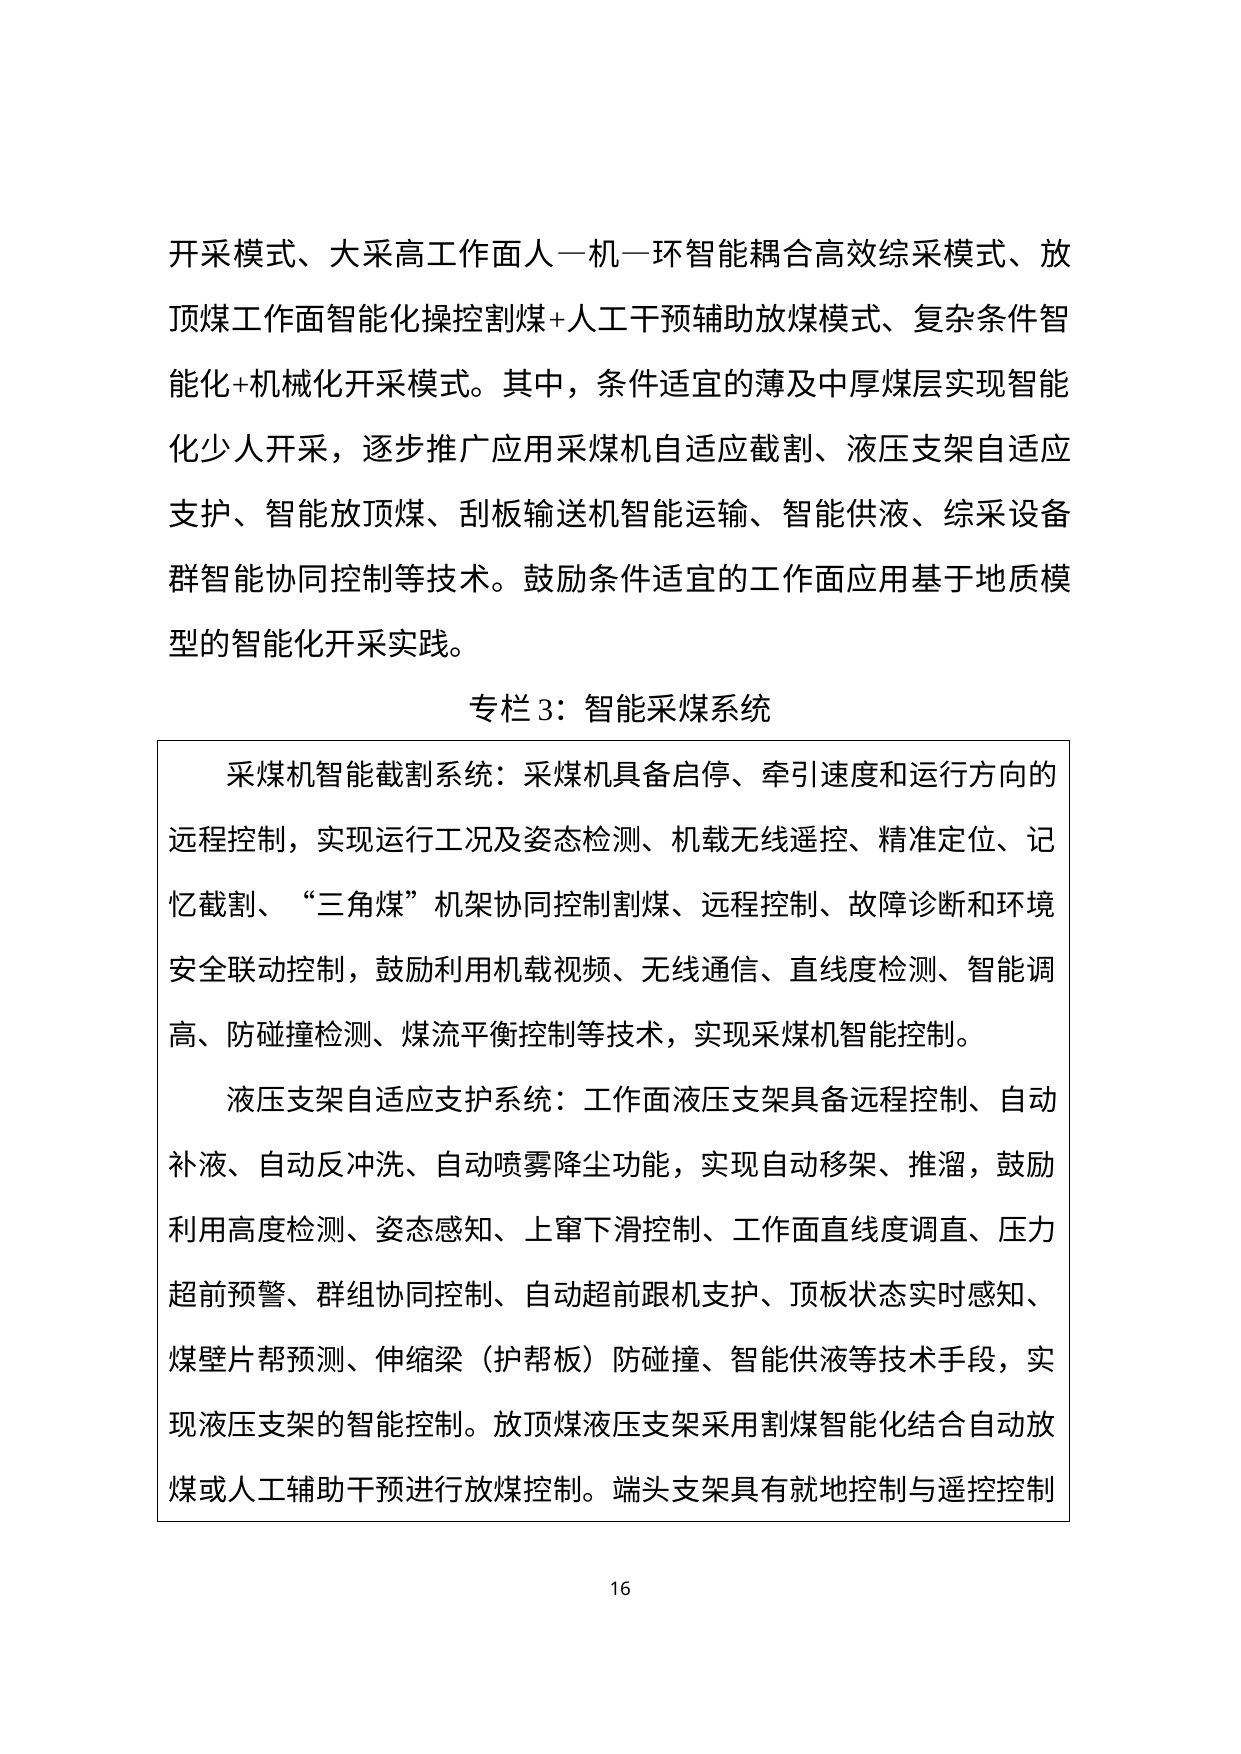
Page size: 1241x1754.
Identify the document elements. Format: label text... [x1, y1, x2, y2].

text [168, 219, 1072, 674]
text 专栏3：智能采煤系统 [168, 674, 1072, 739]
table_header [158, 741, 1069, 1521]
